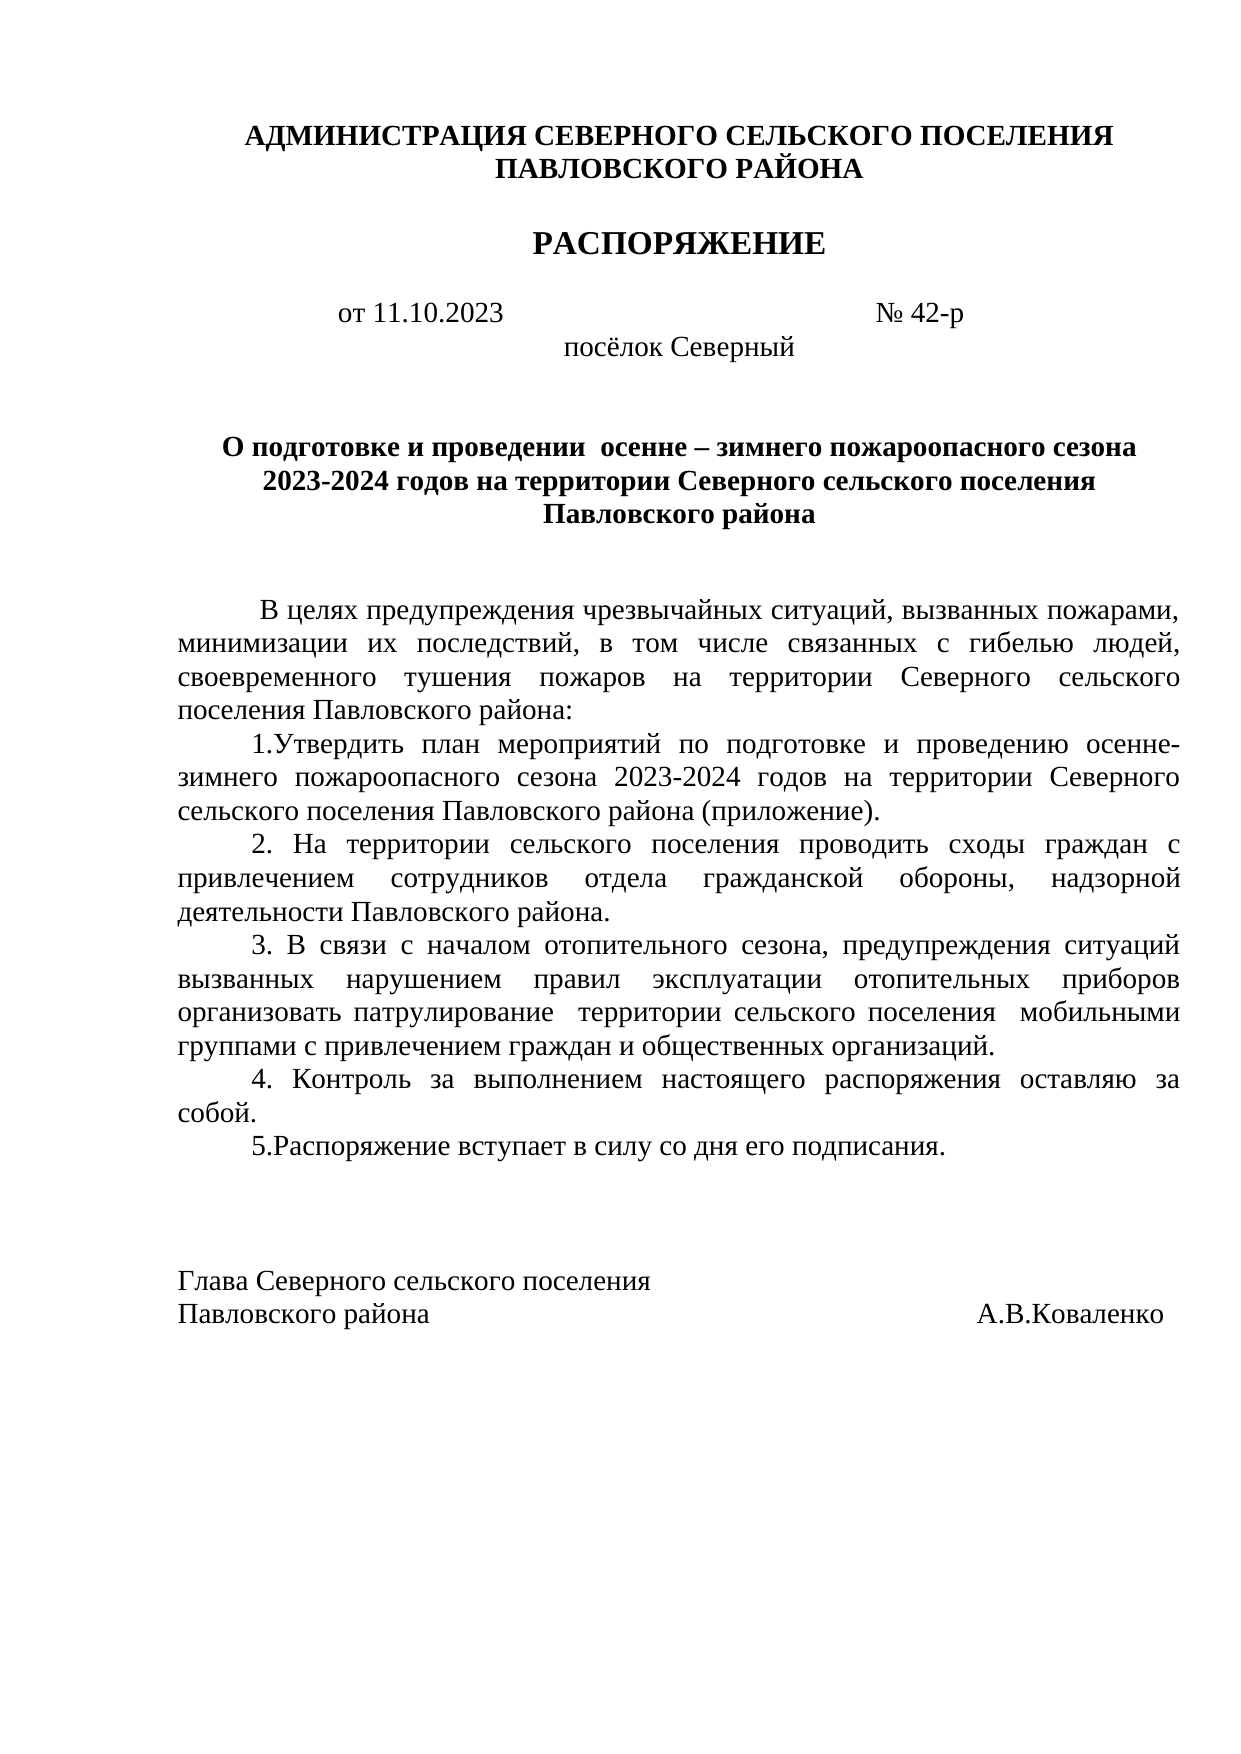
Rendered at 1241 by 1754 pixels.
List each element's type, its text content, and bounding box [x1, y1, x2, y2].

text от 11.10.2023 № 42-р [177, 295, 1181, 329]
text АДМИНИСТРАЦИЯ СЕВЕРНОГО СЕЛЬСКОГО ПОСЕЛЕНИЯ ПАВЛОВСКОГО РАЙОНА [177, 118, 1181, 185]
text О подготовке и проведении осенне – зимнего пожароопасного сезона [177, 429, 1181, 463]
text 5.Распоряжение вступает в силу со дня его подписания. [177, 1128, 1181, 1162]
text 2. На территории сельского поселения проводить сходы граждан с привлечением сотрудников отдела гражданской обороны, надзорной деятельности Павловского района. [177, 827, 1181, 927]
text 2023-2024 годов на территории Северного сельского поселения [177, 463, 1181, 497]
text 4. Контроль за выполнением настоящего распоряжения оставляю за собой. [177, 1061, 1181, 1128]
text 1.Утвердить план мероприятий по подготовке и проведению осенне-зимнего пожароопасного сезона 2023-2024 годов на территории Северного сельского поселения Павловского района (приложение). [177, 726, 1181, 827]
text В целях предупреждения чрезвычайных ситуаций, вызванных пожарами, минимизации их последствий, в том числе связанных с гибелью людей, своевременного тушения пожаров на территории Северного сельского поселения Павловского района: [177, 592, 1181, 726]
text РАСПОРЯЖЕНИЕ [177, 223, 1181, 262]
text Глава Северного сельского поселения [177, 1263, 1181, 1296]
text Павловского района А.В.Коваленко [177, 1296, 1181, 1330]
text посёлок Северный [177, 329, 1181, 362]
text 3. В связи с началом отопительного сезона, предупреждения ситуаций вызванных нарушением правил эксплуатации отопительных приборов организовать патрулирование территории сельского поселения мобильными группами с привлечением граждан и общественных организаций. [177, 927, 1181, 1061]
text Павловского района [177, 497, 1181, 530]
